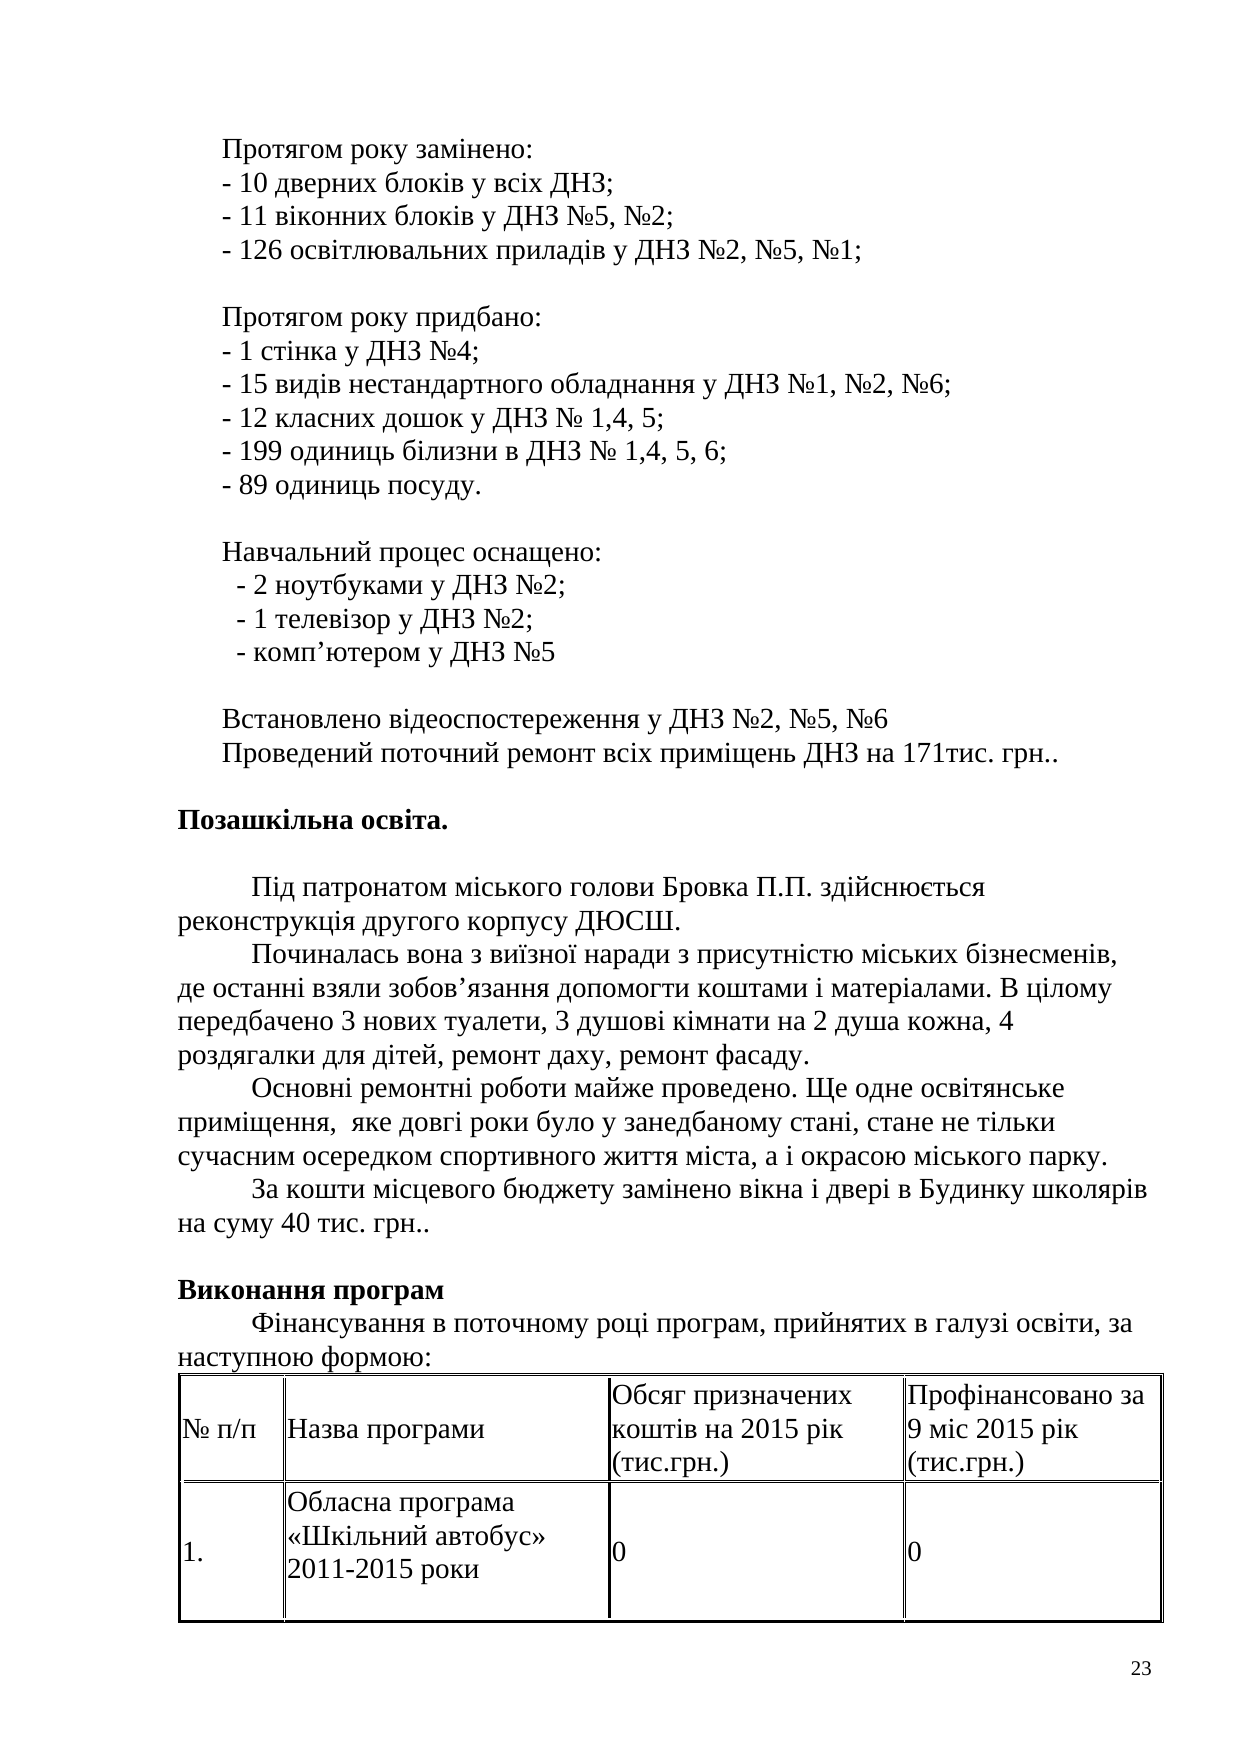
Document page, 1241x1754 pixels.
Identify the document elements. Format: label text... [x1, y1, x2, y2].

text Протягом року замінено: [177, 131, 1152, 165]
text - 10 дверних блоків у всіх ДНЗ; [177, 165, 1152, 198]
text Основні ремонтні роботи майже проведено. Ще одне освітянське приміщення, яке довгі роки було у занедбаному стані, стане не тільки сучасним осередком спортивного життя міста, а і окрасою міського парку. [177, 1071, 1167, 1171]
text Встановлено відеоспостереження у ДНЗ №2, №5, №6 [177, 702, 1152, 735]
text - 2 ноутбуками у ДНЗ №2; [177, 567, 1152, 601]
text Виконання програм [177, 1272, 1152, 1305]
text Під патронатом міського голови Бровка П.П. здійснюється реконструкція другого корпусу ДЮСШ. [177, 869, 1152, 936]
text Починалась вона з виїзної наради з присутністю міських бізнесменів, де останні взяли зобов’язання допомогти коштами і матеріалами. В цілому передбачено 3 нових туалети, 3 душові кімнати на 2 душа кожна, 4 роздягалки для дітей, ремонт даху, ремонт фасаду. [177, 936, 1152, 1071]
text - комп’ютером у ДНЗ №5 [177, 634, 1152, 668]
text Позашкільна освіта. [177, 802, 1152, 836]
text Проведений поточний ремонт всіх приміщень ДНЗ на 171тис. грн.. [177, 735, 1152, 769]
text Протягом року придбано: [177, 299, 1152, 333]
text - 199 одиниць білизни в ДНЗ № 1,4, 5, 6; [177, 433, 1152, 467]
text - 11 віконних блоків у ДНЗ №5, №2; [177, 198, 1152, 232]
text - 89 одиниць посуду. [177, 467, 1152, 500]
text - 1 телевізор у ДНЗ №2; [177, 601, 1152, 634]
table_cell 0 [609, 1483, 905, 1620]
text Навчальний процес оснащено: [177, 534, 1152, 567]
text - 15 видів нестандартного обладнання у ДНЗ №1, №2, №6; [177, 366, 1152, 400]
text Фінансування в поточному році програм, прийнятих в галузі освіти, за наступною формою: [177, 1305, 1152, 1372]
text - 126 освітлювальних приладів у ДНЗ №2, №5, №1; [177, 232, 1152, 266]
table_header № п/п [181, 1376, 284, 1479]
table_cell Обласна програма «Шкільний автобус» 2011-2015 роки [285, 1483, 609, 1620]
table_cell 1. [181, 1480, 284, 1620]
table_header Назва програми [285, 1376, 609, 1479]
table_header Обсяг призначених коштів на 2015 рік (тис.грн.) [609, 1376, 905, 1479]
text За кошти місцевого бюджету замінено вікна і двері в Будинку школярів на суму 40 тис. грн.. [177, 1171, 1152, 1238]
table_cell 0 [905, 1480, 1161, 1620]
text - 12 класних дошок у ДНЗ № 1,4, 5; [177, 400, 1152, 433]
table_header Профінансовано за 9 міс 2015 рік (тис.грн.) [905, 1376, 1160, 1479]
text - 1 стінка у ДНЗ №4; [177, 333, 1152, 366]
